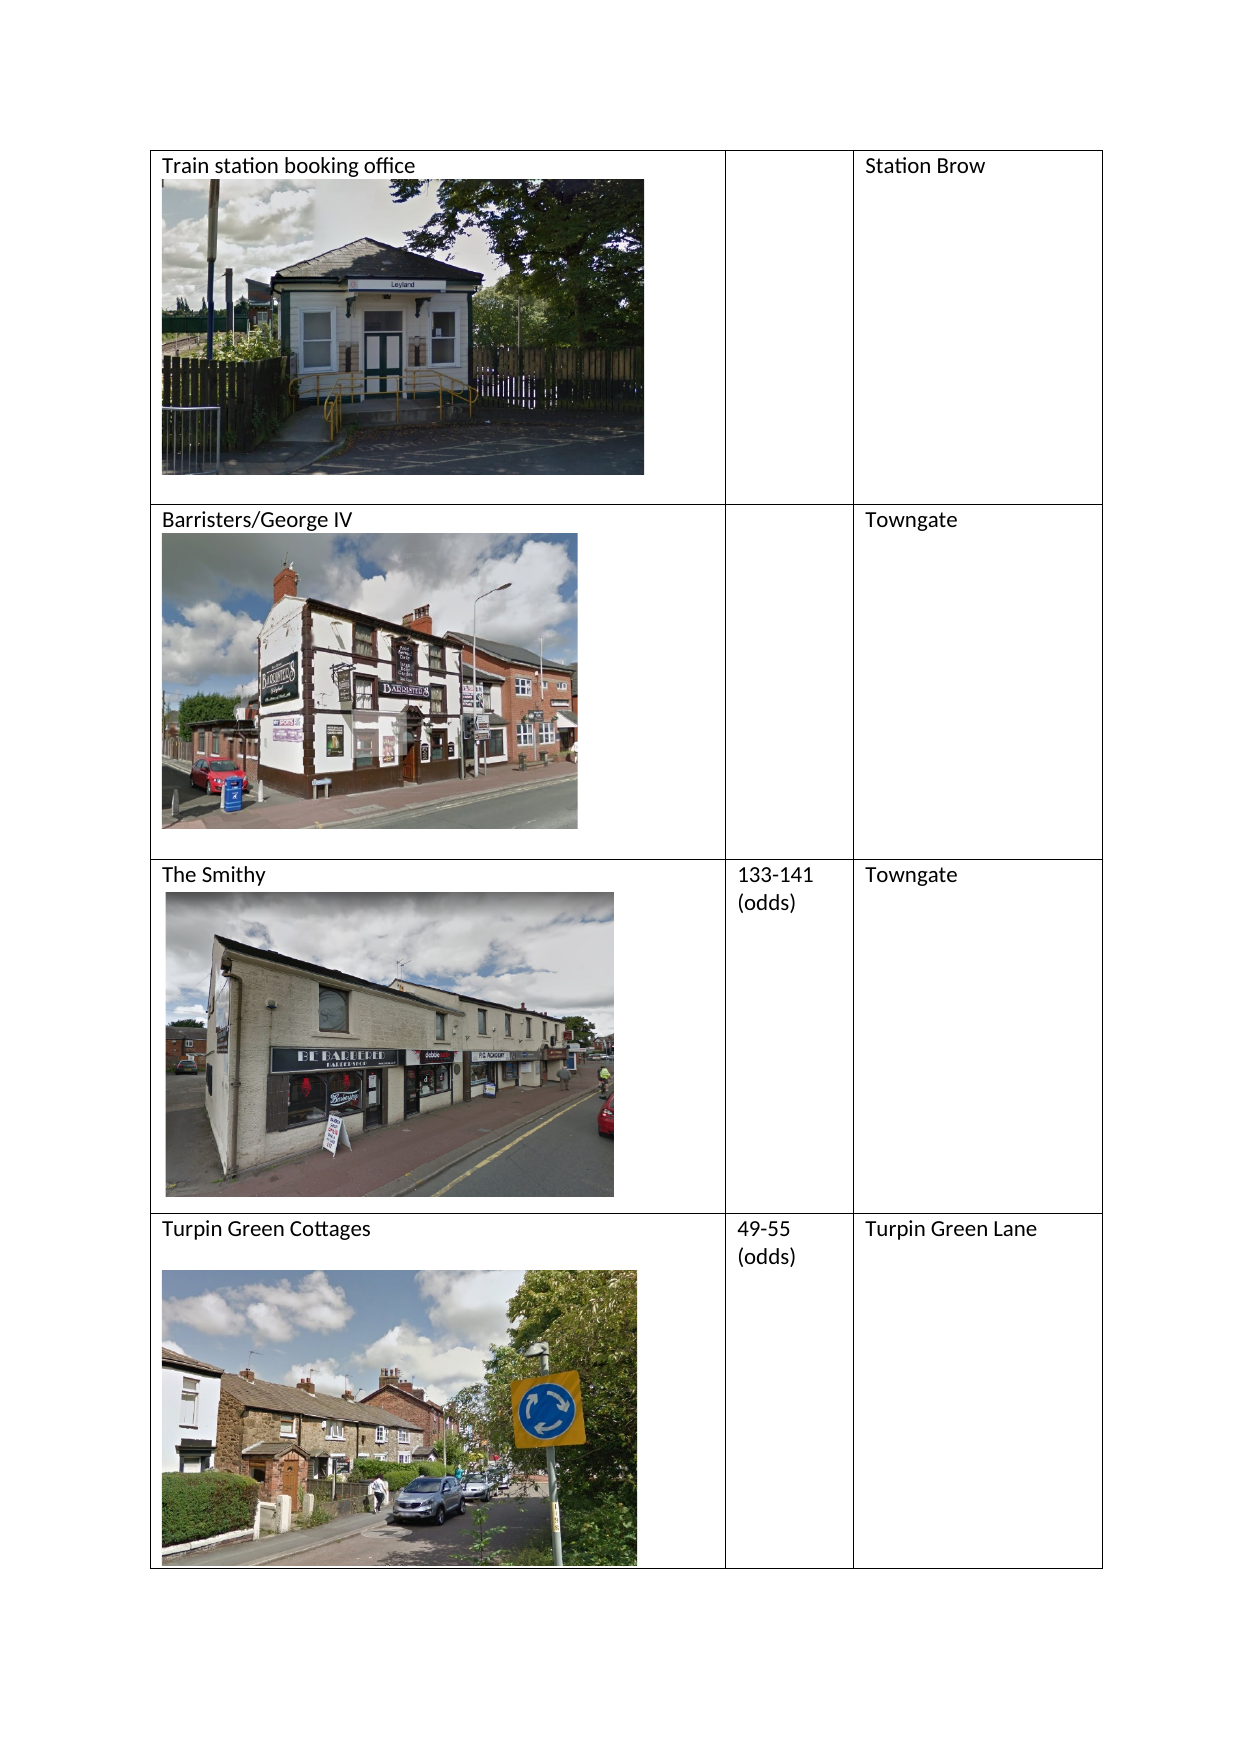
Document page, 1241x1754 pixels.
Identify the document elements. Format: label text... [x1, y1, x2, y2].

table_cell Towngate [854, 505, 1102, 859]
table_cell Turpin Green Cottages [151, 1214, 725, 1567]
table_cell The Smithy [151, 860, 725, 1213]
table_cell [726, 151, 853, 504]
picture [161, 533, 578, 829]
table_cell 133-141 (odds) [726, 860, 853, 1213]
table_cell Turpin Green Lane [854, 1214, 1102, 1567]
picture [161, 179, 645, 475]
table_cell Barristers/George IV [151, 505, 725, 859]
table_cell Train station booking office [151, 151, 725, 504]
table_cell Towngate [854, 860, 1102, 1213]
table_cell [726, 505, 853, 859]
table_cell Station Brow [854, 151, 1102, 504]
picture [161, 1270, 638, 1566]
table_cell 49-55 (odds) [726, 1214, 853, 1567]
